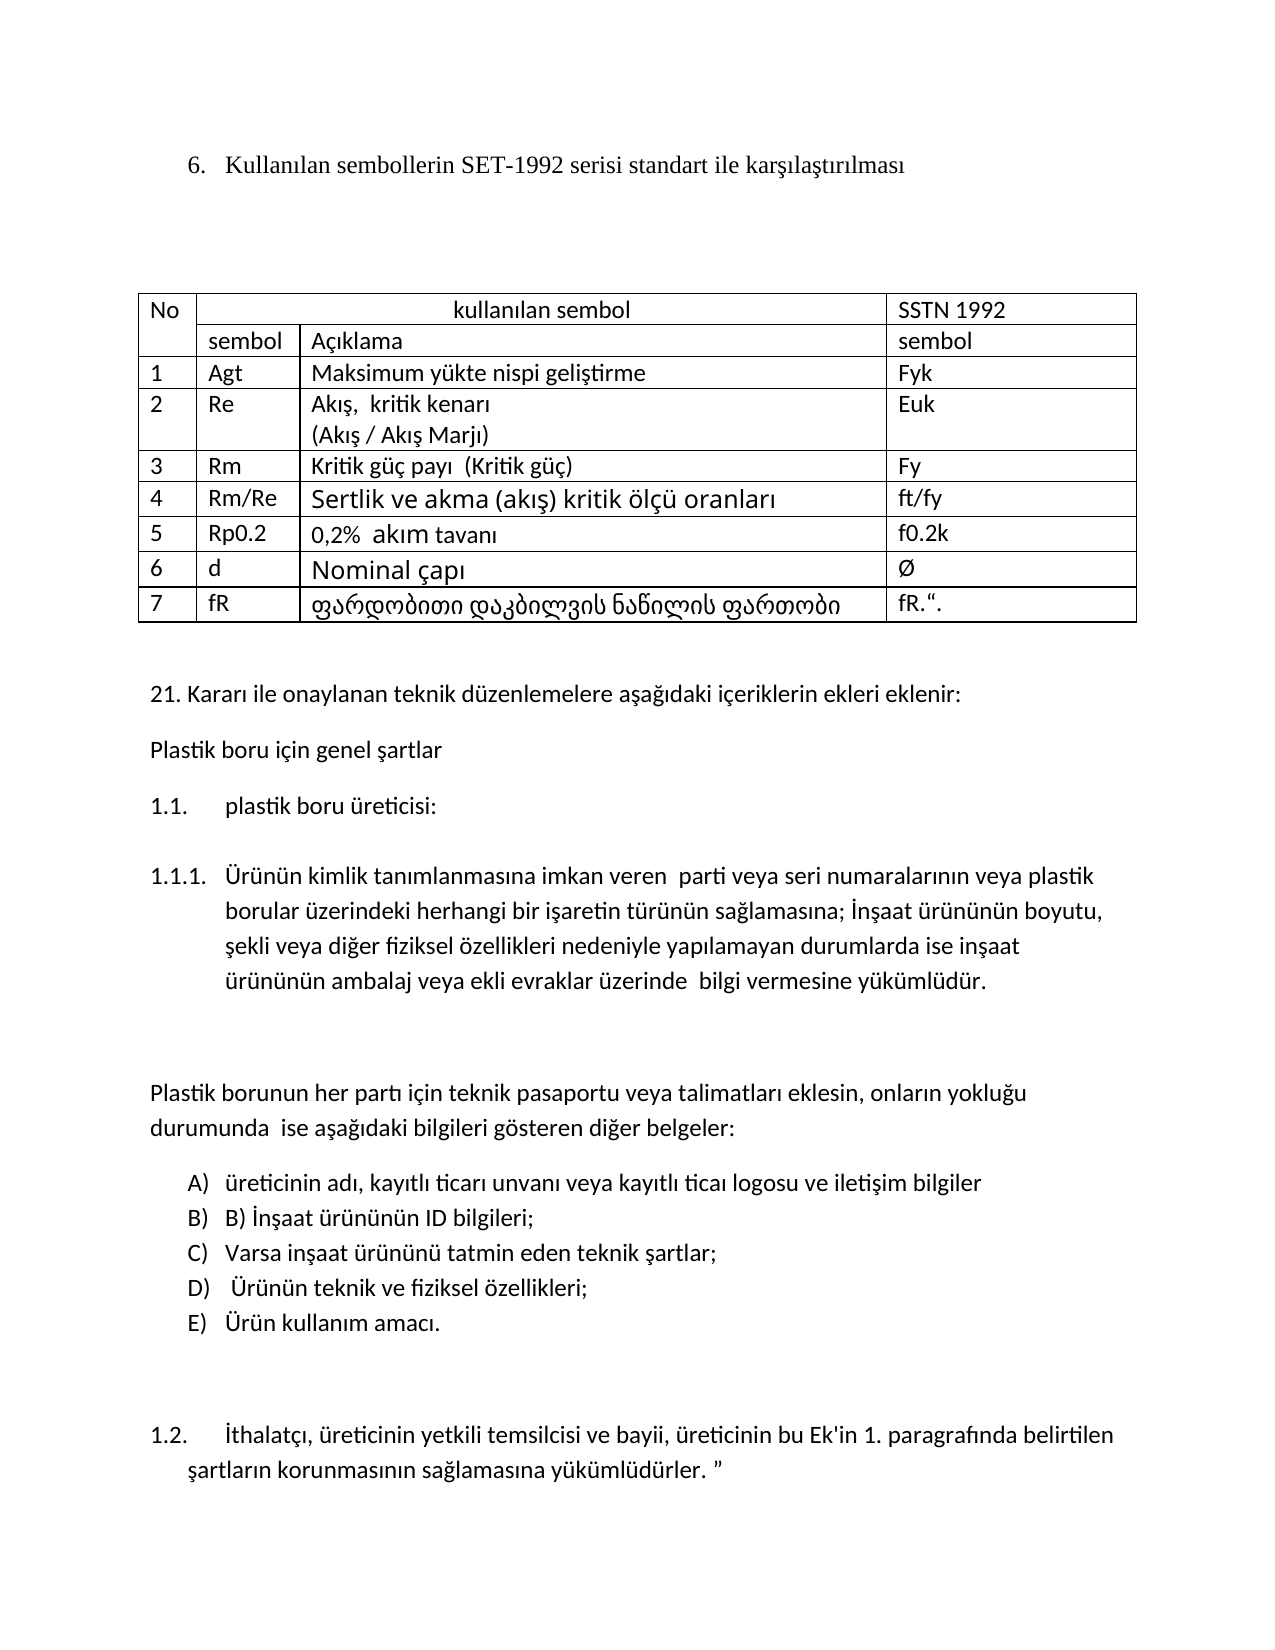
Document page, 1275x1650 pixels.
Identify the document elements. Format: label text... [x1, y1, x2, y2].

table_cell Kritik güç payı (Kritik güç) [301, 451, 886, 481]
table_cell Εuk [887, 389, 1136, 449]
text Plastik borunun her partı için teknik pasaportu veya talimatları eklesin, onların yokluğu durumunda ise aşağıdaki bilgileri gösteren diğer belgeler: [150, 1077, 1125, 1142]
table_cell Nominal çapı [301, 552, 886, 586]
table_cell Rm [197, 451, 299, 481]
list Ürünün kimlik tanımlanmasına imkan veren parti veya seri numaralarının veya plastik borular üzerindeki herhangi bir işaretin türünün sağlamasına; İnşaat ürününün boyutu, şekli veya diğer fiziksel özellikleri nedeniyle yapılamayan durumlarda ise inşaat ürününün ambalaj veya ekli evraklar üzerinde bilgi vermesine yükümlüdür. [150, 860, 1125, 996]
table_cell 0,2% akım tavanı [301, 517, 886, 551]
table_cell 5 [139, 517, 196, 551]
table_cell Rm/Re [197, 482, 299, 516]
list İthalatçı, üreticinin yetkili temsilcisi ve bayii, üreticinin bu Ek'in 1. paragrafında belirtilen şartların korunmasının sağlamasına yükümlüdürler. ” [150, 1419, 1125, 1485]
table_cell Re [197, 389, 299, 449]
text Plastik boru için genel şartlar [150, 734, 1125, 765]
table_cell f0.2k [887, 517, 1136, 551]
table_cell ფარდობითი დაკბილვის ნაწილის ფართობი [301, 588, 886, 621]
list Ürün kullanım amacı. [187, 1307, 1125, 1338]
table_cell fR [197, 588, 299, 621]
table_header kullanılan sembol [197, 294, 886, 324]
table_cell Agt [197, 357, 299, 387]
table_cell sembol [197, 325, 299, 356]
table_cell ft/fy [887, 482, 1136, 516]
table_cell Fy [887, 451, 1136, 481]
table_cell Fyk [887, 357, 1136, 387]
table_cell 1 [139, 357, 196, 387]
table_header SSTN 1992 [887, 294, 1136, 324]
list üreticinin adı, kayıtlı ticarı unvanı veya kayıtlı ticaı logosu ve iletişim bilgiler [187, 1167, 1125, 1198]
text 21. Kararı ile onaylanan teknik düzenlemelere aşağıdaki içeriklerin ekleri eklenir: [150, 678, 1125, 709]
table_cell 6 [139, 552, 196, 586]
table_cell fR.“. [887, 588, 1136, 621]
table_cell Maksimum yükte nispi geliştirme [301, 357, 886, 387]
list plastik boru üreticisi: [150, 790, 1125, 821]
table_cell 2 [139, 389, 196, 449]
table_cell sembol [887, 325, 1136, 356]
list B) İnşaat ürününün ID bilgileri; [187, 1202, 1125, 1233]
table_cell d [197, 552, 299, 586]
table_cell 4 [139, 482, 196, 516]
table_cell Açıklama [301, 325, 886, 356]
table_cell Sertlik ve akma (akış) kritik ölçü oranları [301, 482, 886, 516]
table_cell 7 [139, 588, 196, 621]
list Kullanılan sembollerin SET-1992 serisi standart ile karşılaştırılması [187, 150, 1125, 179]
table_header No [139, 294, 196, 356]
table_cell Rp0.2 [197, 517, 299, 551]
table_cell Akış, kritik kenarı (Akış / Akış Marjı) [301, 389, 886, 449]
list Varsa inşaat ürününü tatmin eden teknik şartlar; [187, 1237, 1125, 1268]
table_cell 3 [139, 451, 196, 481]
table_cell Ø [887, 552, 1136, 586]
list Ürünün teknik ve fiziksel özellikleri; [187, 1272, 1125, 1303]
